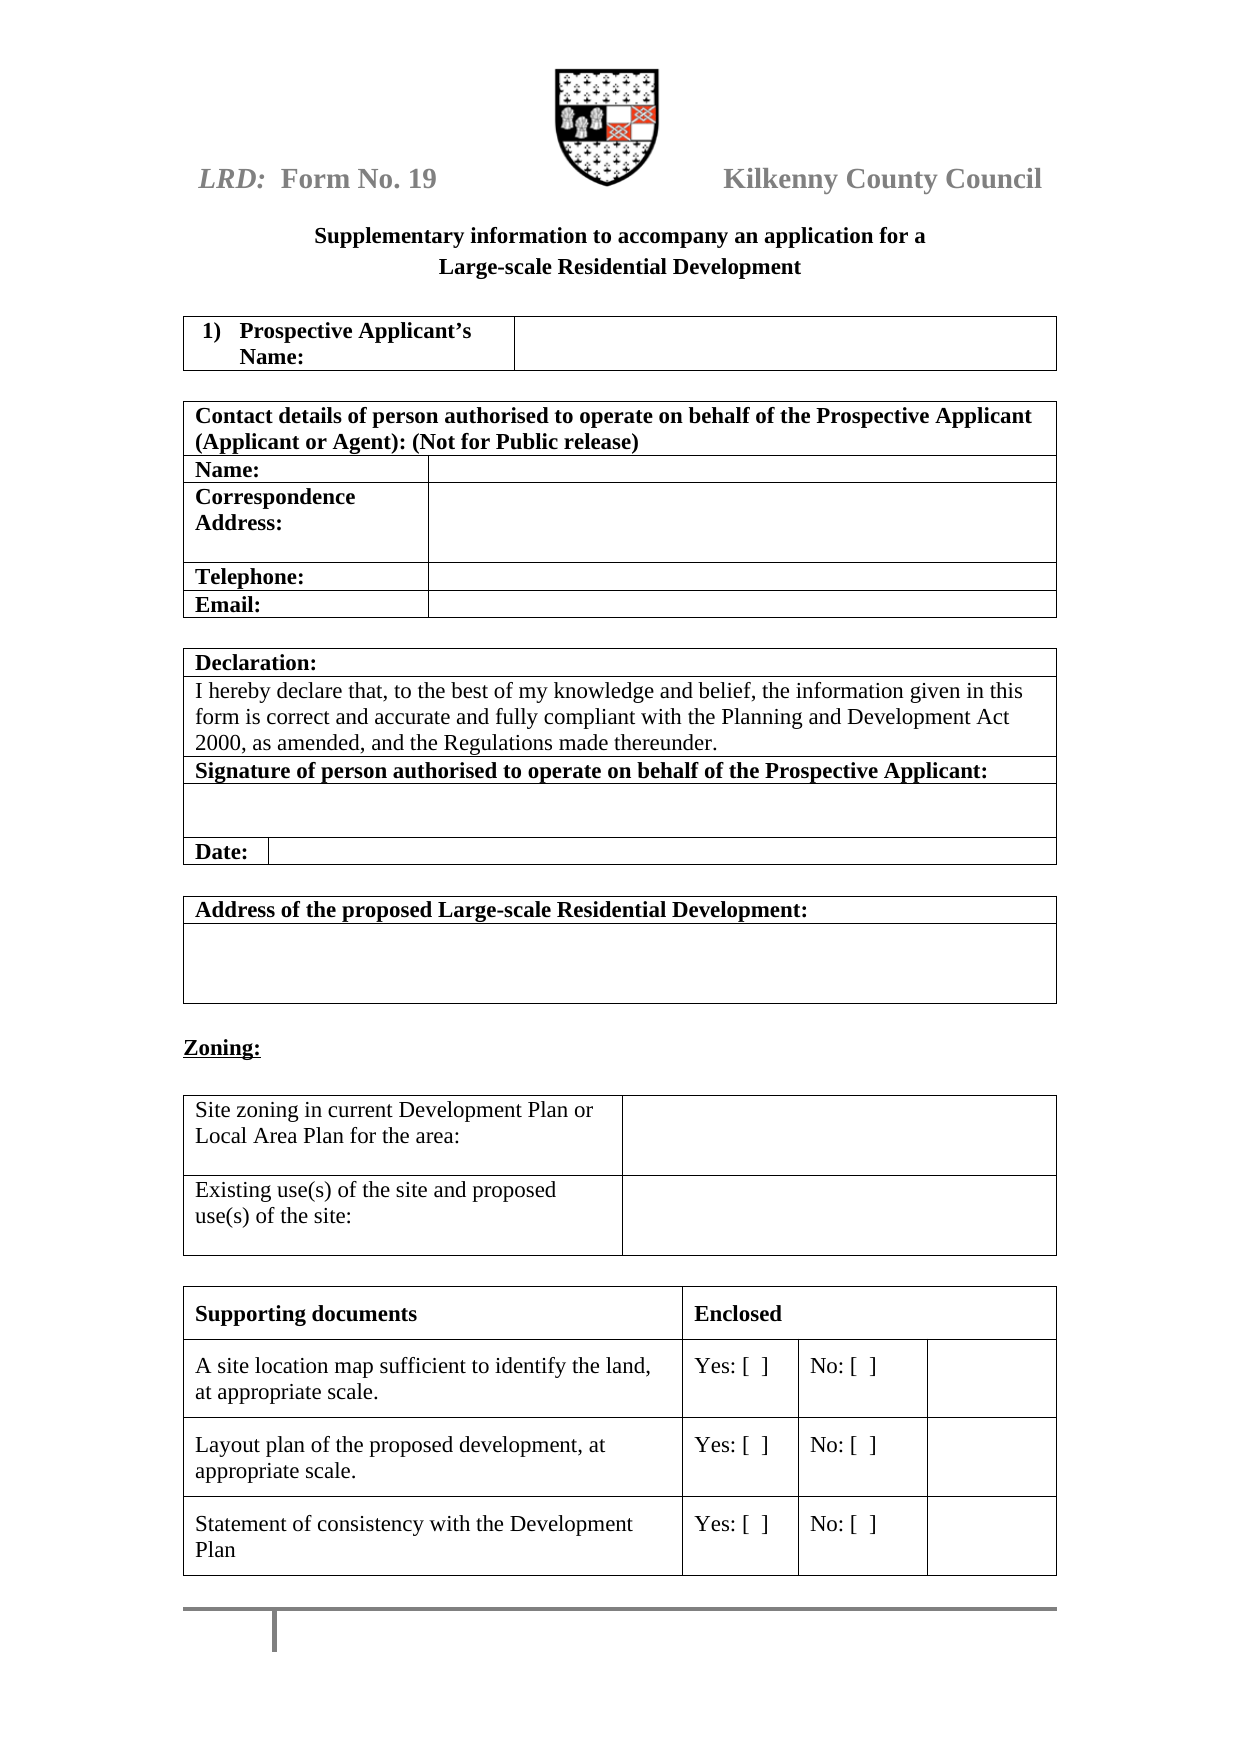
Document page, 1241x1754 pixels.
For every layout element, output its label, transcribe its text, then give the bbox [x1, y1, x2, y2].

table_cell Correspondence Address: [184, 483, 428, 562]
table_cell [928, 1497, 1056, 1575]
picture [498, 65, 714, 189]
table_cell [928, 1418, 1056, 1496]
table_cell [269, 838, 1056, 864]
table_header Enclosed [683, 1287, 1056, 1338]
table_cell Email: [184, 591, 428, 617]
table_cell [928, 1340, 1056, 1417]
table_cell [184, 784, 1056, 837]
table_header Declaration: [184, 649, 1056, 676]
text Large-scale Residential Development [183, 253, 1057, 279]
table_cell Telephone: [184, 563, 428, 589]
table_cell [429, 591, 1056, 617]
table_header Site zoning in current Development Plan or Local Area Plan for the area: [184, 1096, 622, 1175]
table_cell Name: [184, 456, 428, 482]
table_cell [429, 456, 1056, 482]
table_cell No: [ ] [799, 1418, 927, 1496]
table_cell Signature of person authorised to operate on behalf of the Prospective Applicant: [184, 757, 1056, 783]
text Supplementary information to accompany an application for a [183, 222, 1057, 249]
table_cell [429, 483, 1056, 562]
table_cell Existing use(s) of the site and proposed use(s) of the site: [184, 1176, 622, 1255]
table_cell [184, 924, 1056, 1003]
table_cell Statement of consistency with the Development Plan [184, 1497, 682, 1575]
table_cell No: [ ] [799, 1497, 927, 1575]
table_cell Yes: [ ] [683, 1418, 798, 1496]
table_cell Layout plan of the proposed development, at appropriate scale. [184, 1418, 682, 1496]
table_header Prospective Applicant’s Name: [184, 317, 514, 370]
table_cell Date: [184, 838, 268, 864]
table_cell Yes: [ ] [683, 1340, 798, 1417]
table_header [515, 317, 1056, 370]
table_header Supporting documents [184, 1287, 682, 1338]
table_cell I hereby declare that, to the best of my knowledge and belief, the information given in this form is correct and accurate and fully compliant with the Planning and Development Act 2000, as amended, and the Regulations made thereunder. [184, 677, 1056, 756]
table_cell [623, 1176, 1056, 1255]
table_cell A site location map sufficient to identify the land, at appropriate scale. [184, 1340, 682, 1417]
table_header Address of the proposed Large-scale Residential Development: [184, 897, 1056, 923]
table_cell [429, 563, 1056, 589]
table_cell Yes: [ ] [683, 1497, 798, 1575]
table_header [623, 1096, 1056, 1175]
table_header Contact details of person authorised to operate on behalf of the Prospective Applicant (Applicant or Agent): (Not for Public release) [184, 402, 1056, 455]
text Zoning: [183, 1034, 1057, 1061]
table_cell No: [ ] [799, 1340, 927, 1417]
